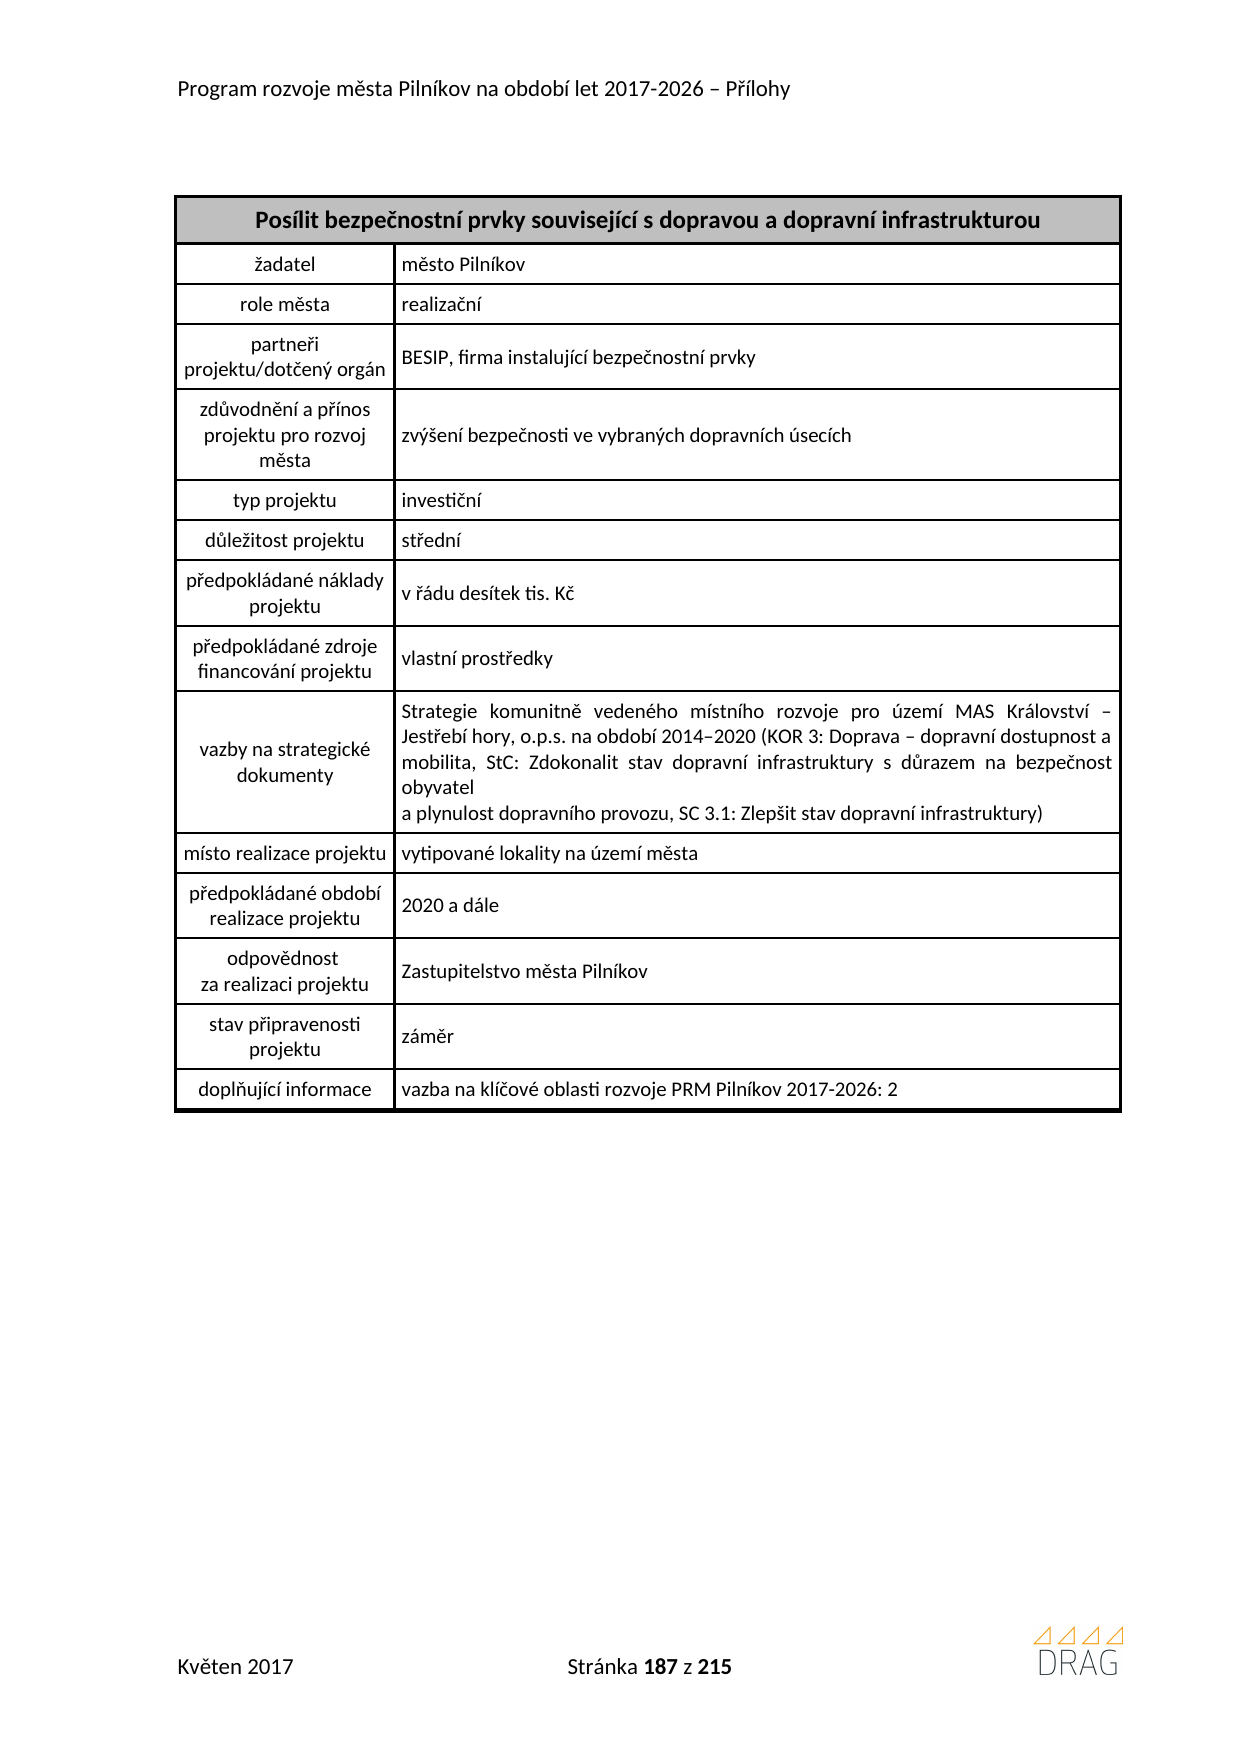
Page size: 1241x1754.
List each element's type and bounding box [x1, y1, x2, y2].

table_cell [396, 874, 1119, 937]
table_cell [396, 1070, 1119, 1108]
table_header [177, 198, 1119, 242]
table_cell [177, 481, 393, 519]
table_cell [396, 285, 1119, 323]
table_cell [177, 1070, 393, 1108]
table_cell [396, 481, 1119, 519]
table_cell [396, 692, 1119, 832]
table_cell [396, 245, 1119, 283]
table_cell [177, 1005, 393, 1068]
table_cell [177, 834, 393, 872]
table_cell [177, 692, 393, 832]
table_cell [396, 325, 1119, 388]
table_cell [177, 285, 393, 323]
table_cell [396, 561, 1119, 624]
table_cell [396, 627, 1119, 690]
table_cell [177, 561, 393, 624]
picture [1033, 1626, 1123, 1675]
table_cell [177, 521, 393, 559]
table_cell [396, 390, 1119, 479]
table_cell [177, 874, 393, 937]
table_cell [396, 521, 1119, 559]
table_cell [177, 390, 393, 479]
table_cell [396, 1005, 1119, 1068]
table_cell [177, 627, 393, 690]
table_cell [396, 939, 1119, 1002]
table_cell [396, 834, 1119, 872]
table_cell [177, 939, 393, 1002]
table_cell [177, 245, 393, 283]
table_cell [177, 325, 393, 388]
